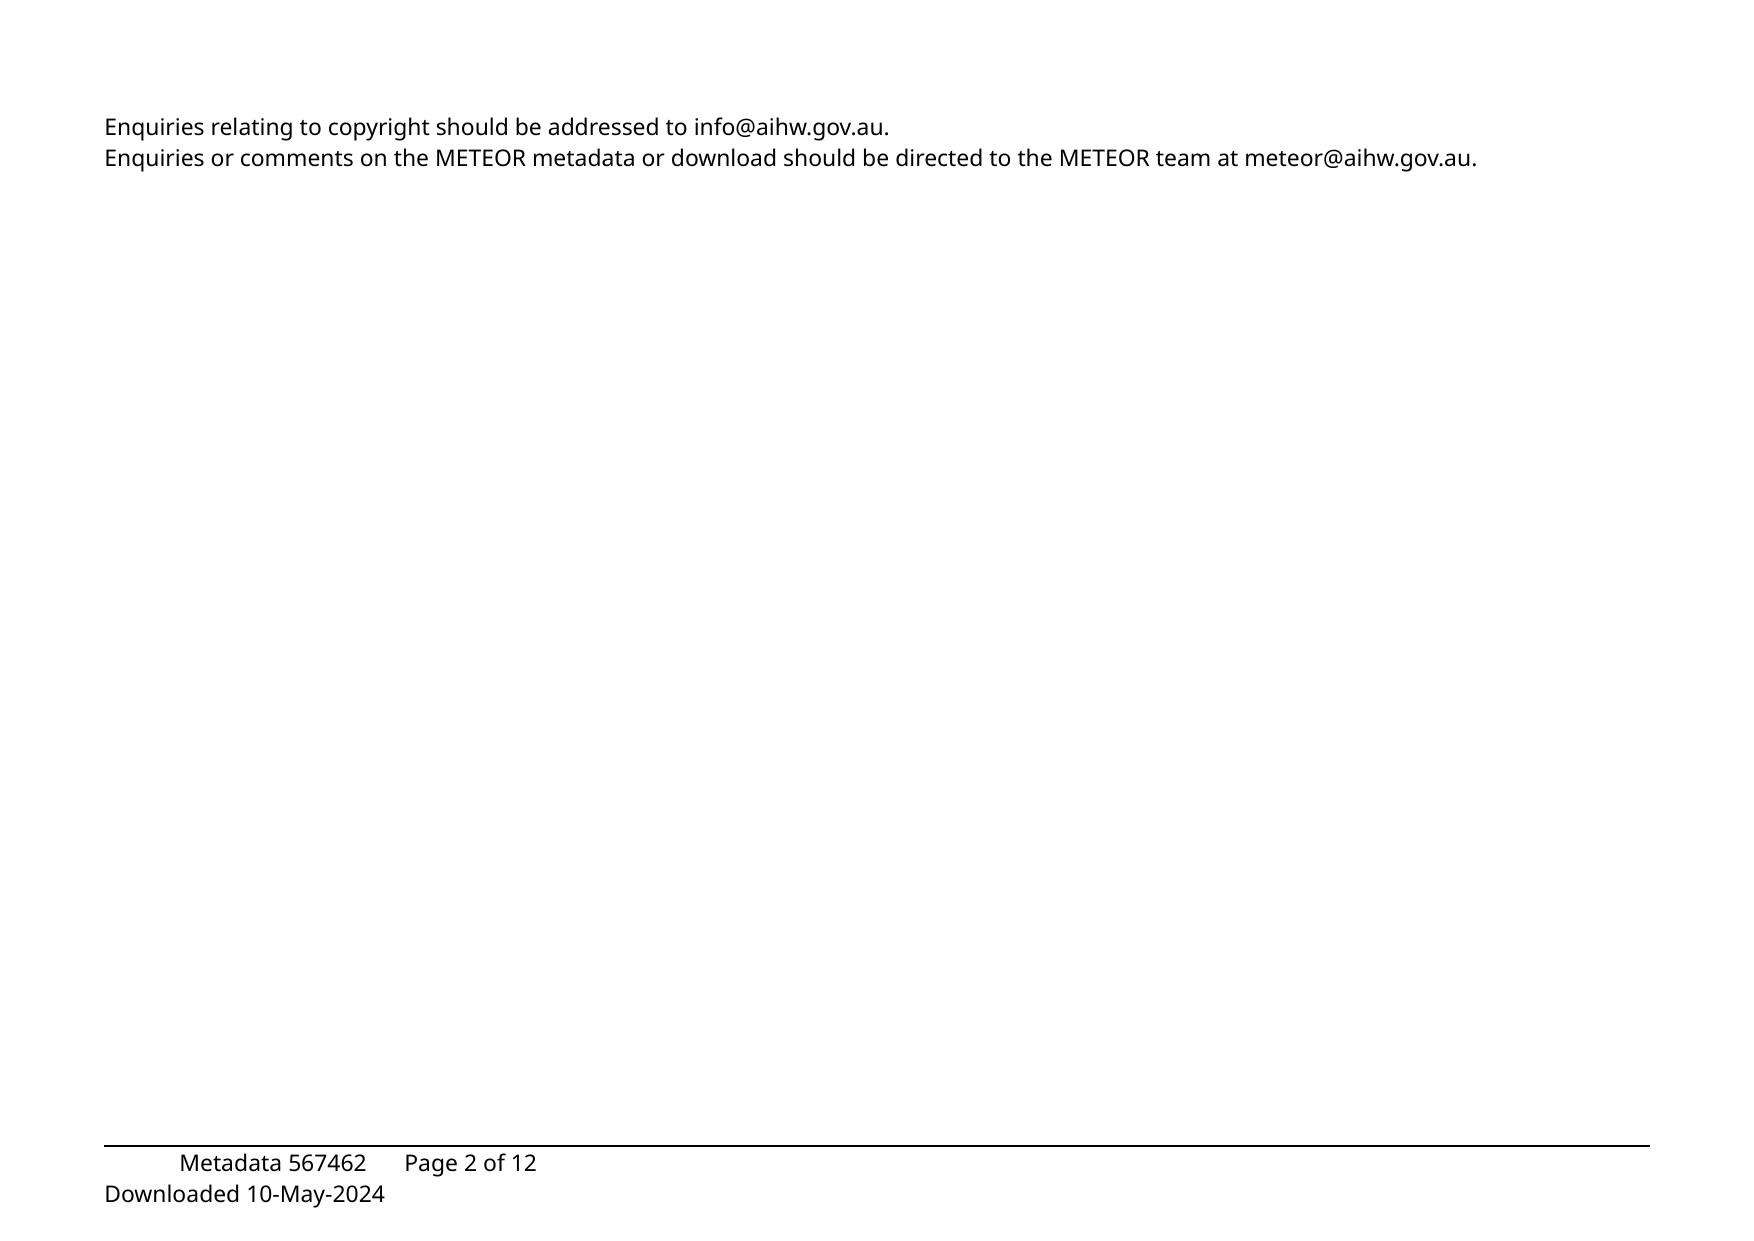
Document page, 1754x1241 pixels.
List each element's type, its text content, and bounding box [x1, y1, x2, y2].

text Enquiries relating to copyright should be addressed to info@aihw.gov.au. [104, 110, 1650, 142]
text Enquiries or comments on the METEOR metadata or download should be directed to the METEOR team at meteor@aihw.gov.au. [104, 142, 1650, 173]
